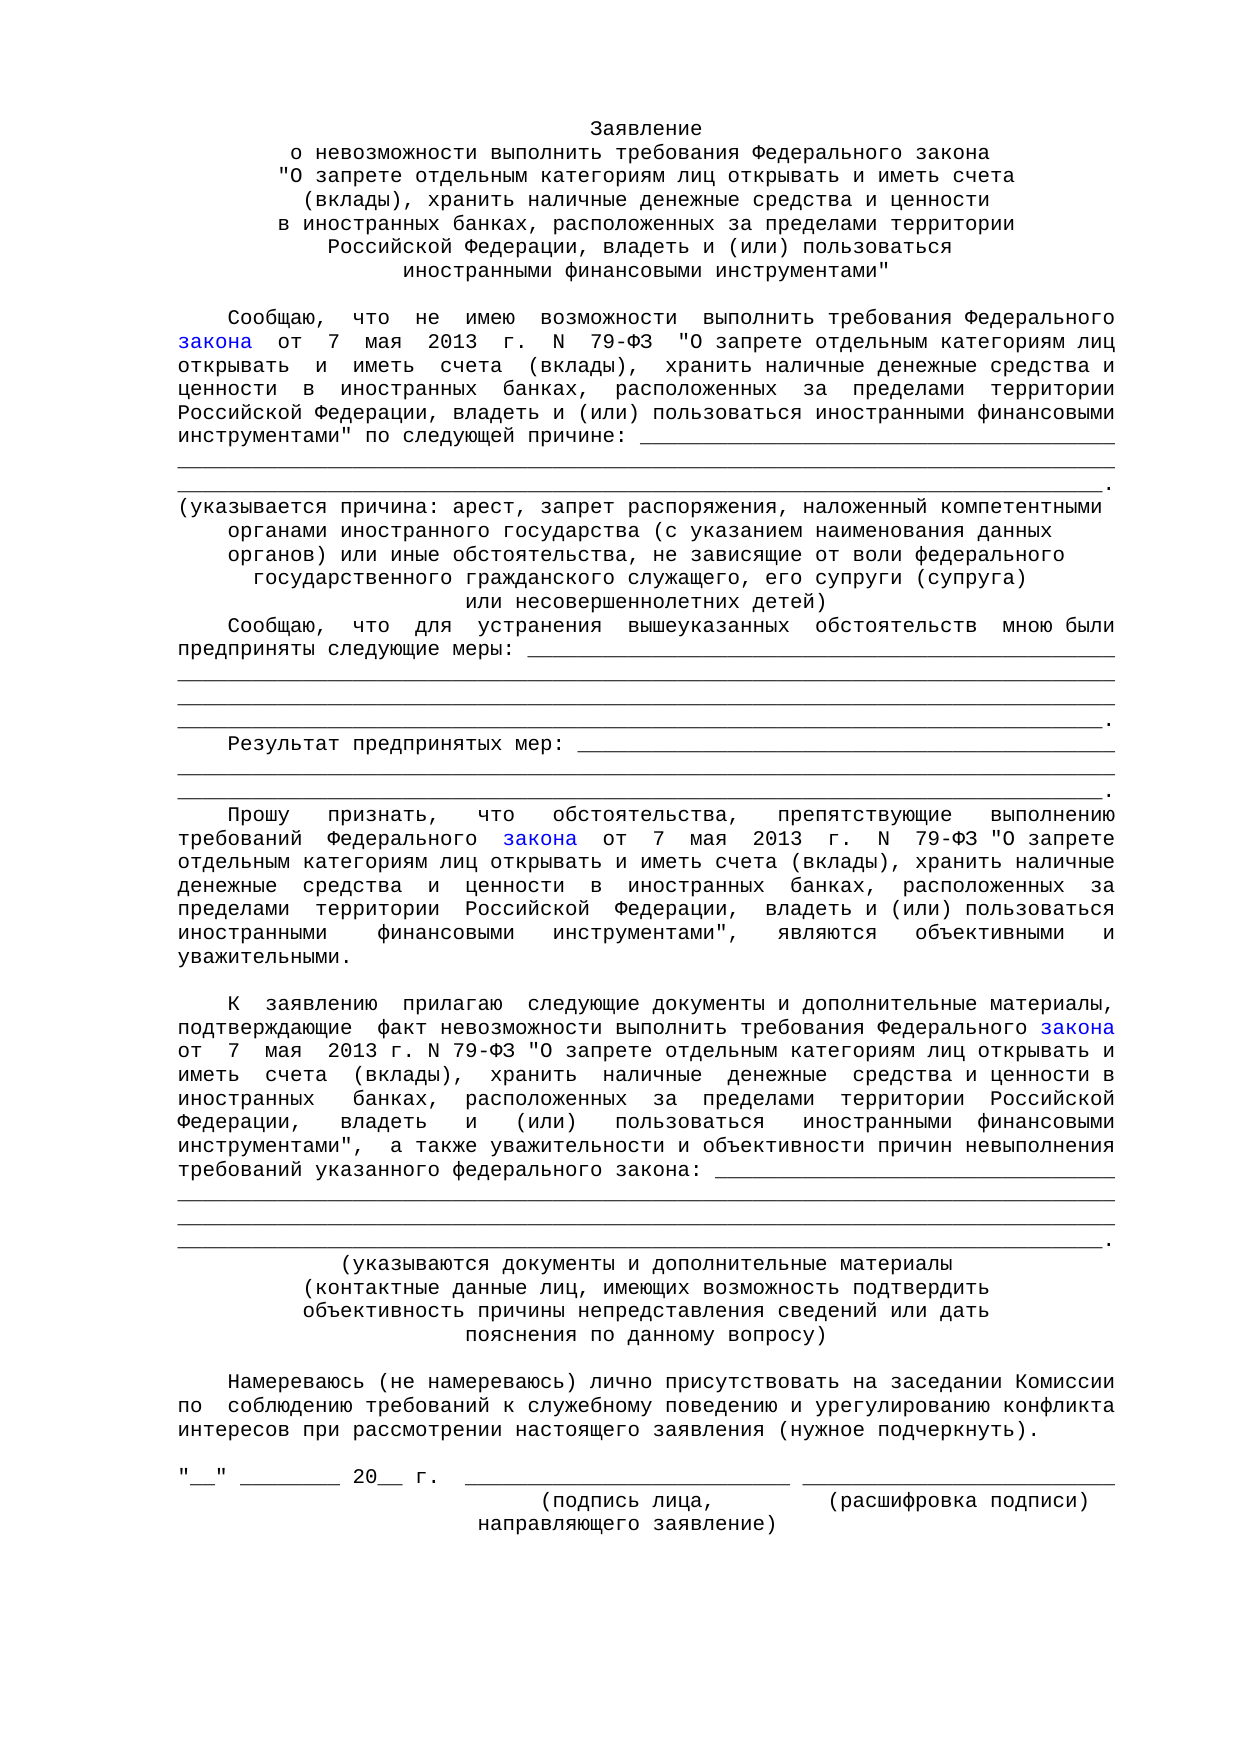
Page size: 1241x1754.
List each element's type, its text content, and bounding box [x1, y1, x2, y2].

text (указываются документы и дополнительные материалы [177, 1253, 1152, 1277]
text объективность причины непредставления сведений или дать [177, 1300, 1152, 1324]
text Заявление [177, 118, 1152, 142]
text __________________________________________________________________________. [177, 473, 1152, 496]
text ___________________________________________________________________________ [177, 1182, 1152, 1206]
text ___________________________________________________________________________ [177, 757, 1152, 780]
text интересов при рассмотрении настоящего заявления (нужное подчеркнуть). [177, 1419, 1152, 1442]
text ценности в иностранных банках, расположенных за пределами территории [177, 378, 1152, 402]
text о невозможности выполнить требования Федерального закона [177, 142, 1152, 165]
text пределами территории Российской Федерации, владеть и (или) пользоваться [177, 898, 1152, 922]
text подтверждающие факт невозможности выполнить требования Федерального закона [177, 1017, 1152, 1040]
text иностранными финансовыми инструментами" [177, 260, 1152, 284]
text направляющего заявление) [177, 1513, 1152, 1537]
text Прошу признать, что обстоятельства, препятствующие выполнению [177, 804, 1152, 827]
text открывать и иметь счета (вклады), хранить наличные денежные средства и [177, 354, 1152, 378]
text ___________________________________________________________________________ [177, 686, 1152, 709]
text закона от 7 мая 2013 г. N 79-ФЗ "О запрете отдельным категориям лиц [177, 331, 1152, 354]
text Российской Федерации, владеть и (или) пользоваться [177, 236, 1152, 260]
text К заявлению прилагаю следующие документы и дополнительные материалы, [177, 993, 1152, 1017]
text или несовершеннолетних детей) [177, 591, 1152, 615]
text __________________________________________________________________________. [177, 709, 1152, 733]
text отдельным категориям лиц открывать и иметь счета (вклады), хранить наличные [177, 851, 1152, 875]
text Российской Федерации, владеть и (или) пользоваться иностранными финансовыми [177, 402, 1152, 426]
text предприняты следующие меры: _______________________________________________ [177, 638, 1152, 662]
text в иностранных банках, расположенных за пределами территории [177, 213, 1152, 236]
text денежные средства и ценности в иностранных банках, расположенных за [177, 875, 1152, 898]
text пояснения по данному вопросу) [177, 1324, 1152, 1348]
text инструментами" по следующей причине: ______________________________________ [177, 426, 1152, 449]
text Федерации, владеть и (или) пользоваться иностранными финансовыми [177, 1111, 1152, 1135]
text органами иностранного государства (с указанием наименования данных [177, 520, 1152, 544]
text государственного гражданского служащего, его супруги (супруга) [177, 567, 1152, 591]
text Сообщаю, что для устранения вышеуказанных обстоятельств мною были [177, 615, 1152, 638]
text "__" ________ 20__ г. __________________________ _________________________ [177, 1466, 1152, 1489]
text иностранных банках, расположенных за пределами территории Российской [177, 1088, 1152, 1111]
text органов) или иные обстоятельства, не зависящие от воли федерального [177, 544, 1152, 567]
text Результат предпринятых мер: ___________________________________________ [177, 733, 1152, 757]
text __________________________________________________________________________. [177, 780, 1152, 804]
text по соблюдению требований к служебному поведению и урегулированию конфликта [177, 1395, 1152, 1419]
text Сообщаю, что не имею возможности выполнить требования Федерального [177, 307, 1152, 331]
text от 7 мая 2013 г. N 79-ФЗ "О запрете отдельным категориям лиц открывать и [177, 1040, 1152, 1064]
text Намереваюсь (не намереваюсь) лично присутствовать на заседании Комиссии [177, 1371, 1152, 1395]
text требований Федерального закона от 7 мая 2013 г. N 79-ФЗ "О запрете [177, 827, 1152, 851]
text иметь счета (вклады), хранить наличные денежные средства и ценности в [177, 1064, 1152, 1088]
text требований указанного федерального закона: ________________________________ [177, 1158, 1152, 1182]
text ___________________________________________________________________________ [177, 1206, 1152, 1229]
text иностранными финансовыми инструментами", являются объективными и [177, 922, 1152, 946]
text (контактные данные лиц, имеющих возможность подтвердить [177, 1277, 1152, 1300]
text (вклады), хранить наличные денежные средства и ценности [177, 189, 1152, 213]
text __________________________________________________________________________. [177, 1229, 1152, 1253]
text "О запрете отдельным категориям лиц открывать и иметь счета [177, 165, 1152, 189]
text уважительными. [177, 946, 1152, 969]
text ___________________________________________________________________________ [177, 449, 1152, 473]
text инструментами", а также уважительности и объективности причин невыполнения [177, 1135, 1152, 1158]
text (подпись лица, (расшифровка подписи) [177, 1489, 1152, 1513]
text ___________________________________________________________________________ [177, 662, 1152, 686]
text (указывается причина: арест, запрет распоряжения, наложенный компетентными [177, 496, 1152, 520]
